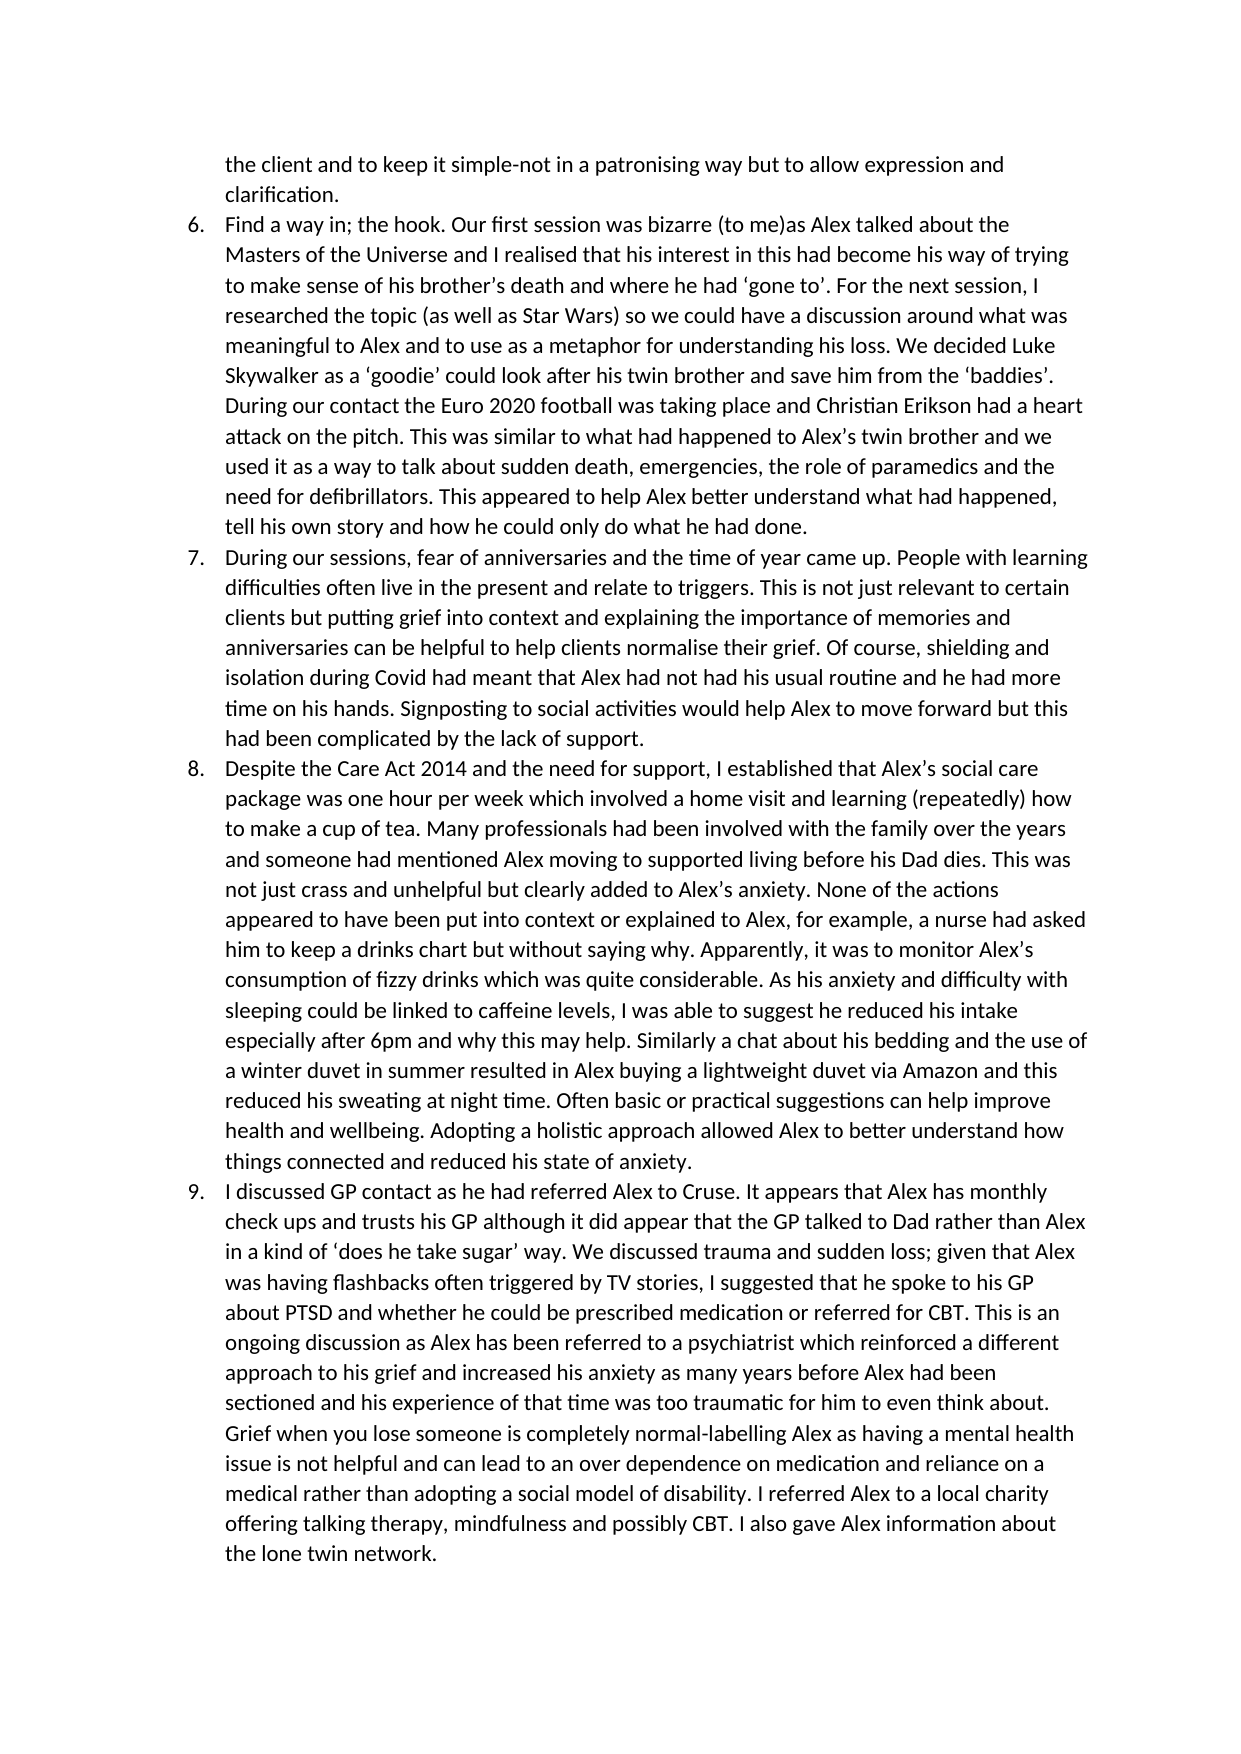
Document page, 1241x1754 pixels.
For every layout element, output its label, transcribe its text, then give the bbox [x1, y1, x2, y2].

list I discussed GP contact as he had referred Alex to Cruse. It appears that Alex has monthly check ups and trusts his GP although it did appear that the GP talked to Dad rather than Alex in a kind of ‘does he take sugar’ way. We discussed trauma and sudden loss; given that Alex was having flashbacks often triggered by TV stories, I suggested that he spoke to his GP about PTSD and whether he could be prescribed medication or referred for CBT. This is an ongoing discussion as Alex has been referred to a psychiatrist which reinforced a different approach to his grief and increased his anxiety as many years before Alex had been sectioned and his experience of that time was too traumatic for him to even think about. Grief when you lose someone is completely normal-labelling Alex as having a mental health issue is not helpful and can lead to an over dependence on medication and reliance on a medical rather than adopting a social model of disability. I referred Alex to a local charity offering talking therapy, mindfulness and possibly CBT. I also gave Alex information about the lone twin network. [187, 1177, 1090, 1568]
list Despite the Care Act 2014 and the need for support, I established that Alex’s social care package was one hour per week which involved a home visit and learning (repeatedly) how to make a cup of tea. Many professionals had been involved with the family over the years and someone had mentioned Alex moving to supported living before his Dad dies. This was not just crass and unhelpful but clearly added to Alex’s anxiety. None of the actions appeared to have been put into context or explained to Alex, for example, a nurse had asked him to keep a drinks chart but without saying why. Apparently, it was to monitor Alex’s consumption of fizzy drinks which was quite considerable. As his anxiety and difficulty with sleeping could be linked to caffeine levels, I was able to suggest he reduced his intake especially after 6pm and why this may help. Similarly a chat about his bedding and the use of a winter duvet in summer resulted in Alex buying a lightweight duvet via Amazon and this reduced his sweating at night time. Often basic or practical suggestions can help improve health and wellbeing. Adopting a holistic approach allowed Alex to better understand how things connected and reduced his state of anxiety. [187, 754, 1090, 1175]
list Find a way in; the hook. Our first session was bizarre (to me)as Alex talked about the Masters of the Universe and I realised that his interest in this had become his way of trying to make sense of his brother’s death and where he had ‘gone to’. For the next session, I researched the topic (as well as Star Wars) so we could have a discussion around what was meaningful to Alex and to use as a metaphor for understanding his loss. We decided Luke Skywalker as a ‘goodie’ could look after his twin brother and save him from the ‘baddies’. During our contact the Euro 2020 football was taking place and Christian Erikson had a heart attack on the pitch. This was similar to what had happened to Alex’s twin brother and we used it as a way to talk about sudden death, emergencies, the role of paramedics and the need for defibrillators. This appeared to help Alex better understand what had happened, tell his own story and how he could only do what he had done. [187, 210, 1090, 541]
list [187, 150, 1090, 208]
list During our sessions, fear of anniversaries and the time of year came up. People with learning difficulties often live in the present and relate to triggers. This is not just relevant to certain clients but putting grief into context and explaining the importance of memories and anniversaries can be helpful to help clients normalise their grief. Of course, shielding and isolation during Covid had meant that Alex had not had his usual routine and he had more time on his hands. Signposting to social activities would help Alex to move forward but this had been complicated by the lack of support. [187, 543, 1090, 752]
